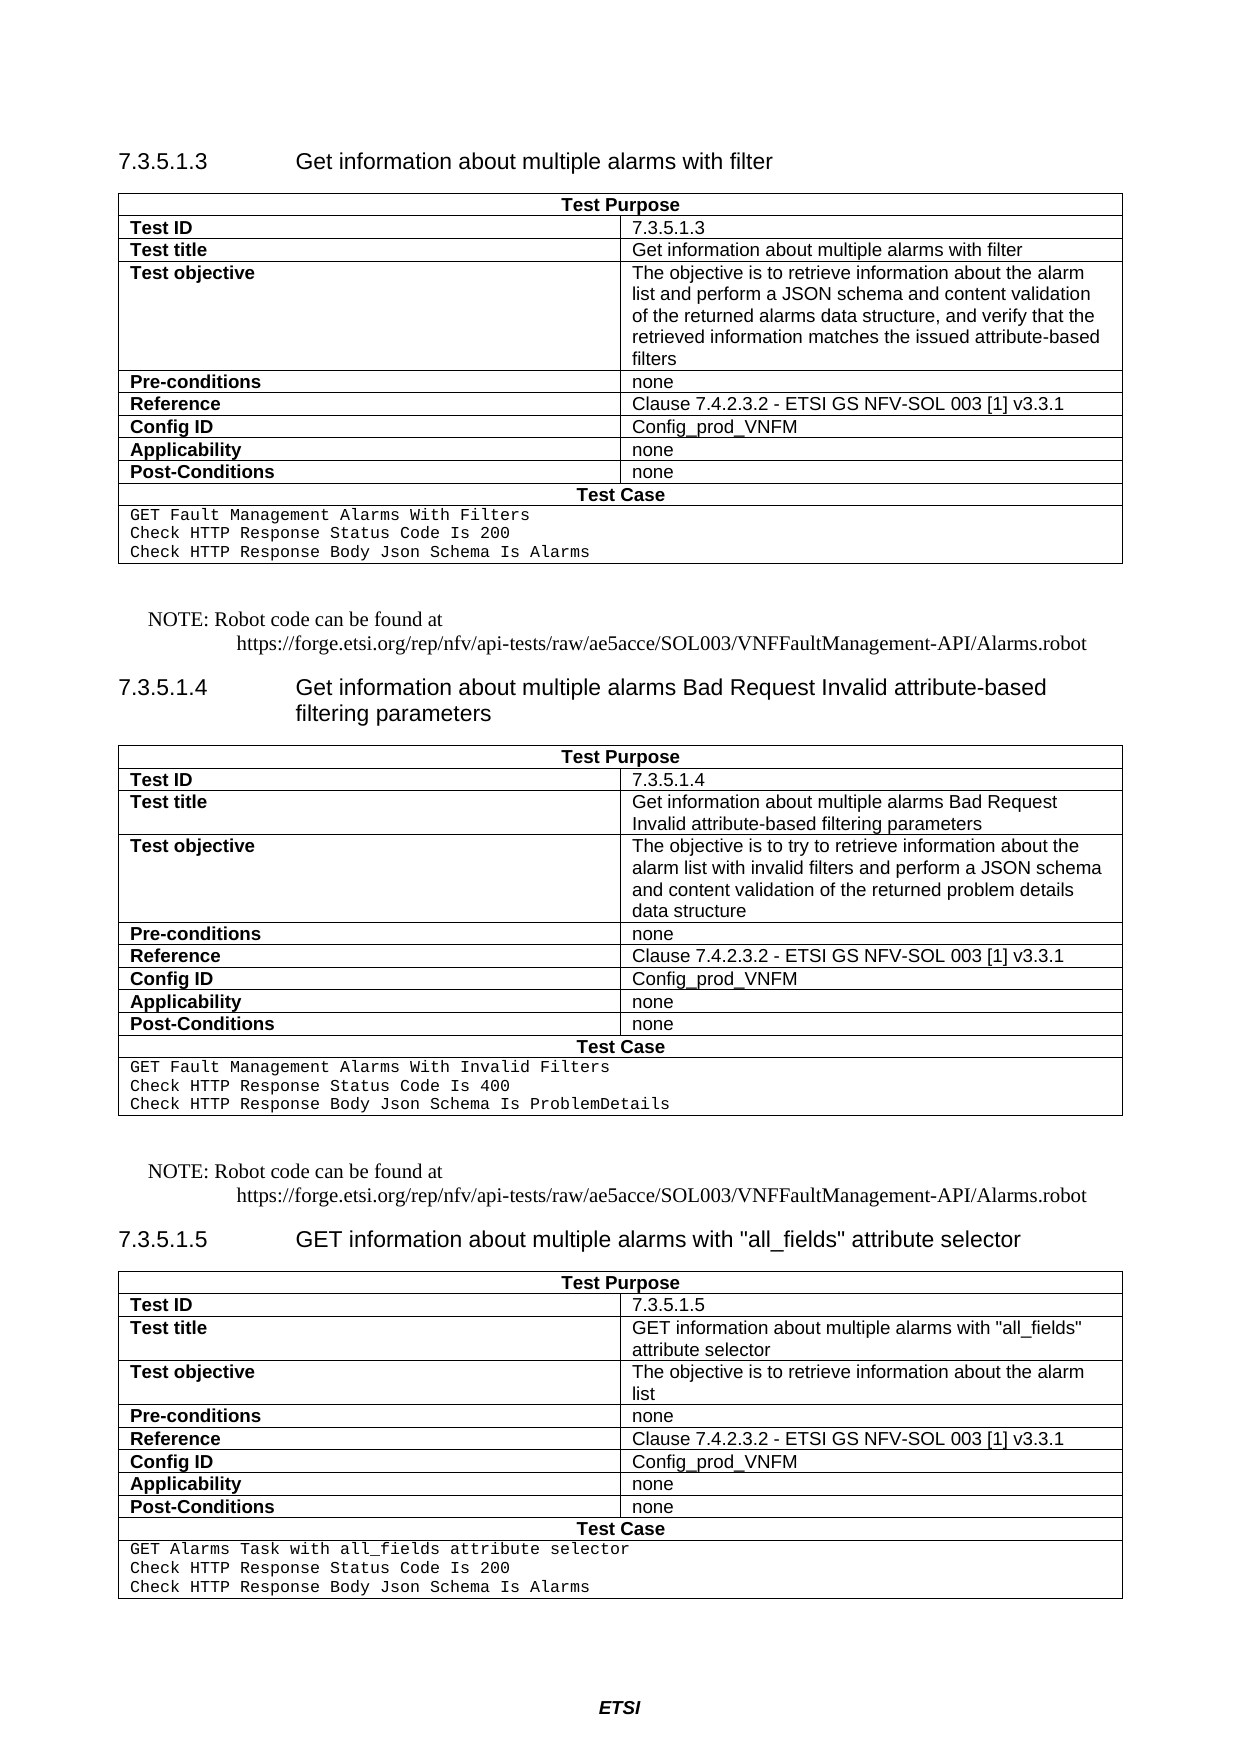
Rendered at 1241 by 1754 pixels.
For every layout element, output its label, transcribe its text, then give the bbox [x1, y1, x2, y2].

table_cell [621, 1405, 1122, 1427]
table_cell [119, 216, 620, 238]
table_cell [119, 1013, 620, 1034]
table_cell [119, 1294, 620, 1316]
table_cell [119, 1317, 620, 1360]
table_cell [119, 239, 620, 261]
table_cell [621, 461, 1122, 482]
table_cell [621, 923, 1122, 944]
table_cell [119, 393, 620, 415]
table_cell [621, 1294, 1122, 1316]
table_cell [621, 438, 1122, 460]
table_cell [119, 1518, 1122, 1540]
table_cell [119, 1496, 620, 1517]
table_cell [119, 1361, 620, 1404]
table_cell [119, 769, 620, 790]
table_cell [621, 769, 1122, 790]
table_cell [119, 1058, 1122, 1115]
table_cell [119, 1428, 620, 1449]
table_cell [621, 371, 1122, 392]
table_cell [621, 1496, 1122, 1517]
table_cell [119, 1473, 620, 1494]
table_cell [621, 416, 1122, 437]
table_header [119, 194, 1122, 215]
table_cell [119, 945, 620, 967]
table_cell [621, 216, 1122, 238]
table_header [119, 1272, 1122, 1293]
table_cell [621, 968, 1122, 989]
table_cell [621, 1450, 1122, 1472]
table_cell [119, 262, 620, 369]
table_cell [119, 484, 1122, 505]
text NOTE: Robot code can be found at https://forge.etsi.org/rep/nfv/api-tests/raw/ae5acce/SOL003/VNFFaultManagement-API/Alarms.robot [148, 1159, 1122, 1207]
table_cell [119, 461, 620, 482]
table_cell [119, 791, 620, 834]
subtitle 7.3.5.1.4 Get information about multiple alarms Bad Request Invalid attribute-based filtering parameters [118, 673, 1122, 726]
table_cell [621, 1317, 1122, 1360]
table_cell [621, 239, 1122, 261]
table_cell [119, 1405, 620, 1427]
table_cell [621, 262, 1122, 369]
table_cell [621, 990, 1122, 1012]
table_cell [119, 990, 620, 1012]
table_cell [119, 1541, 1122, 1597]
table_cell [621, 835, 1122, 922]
text NOTE: Robot code can be found at https://forge.etsi.org/rep/nfv/api-tests/raw/ae5acce/SOL003/VNFFaultManagement-API/Alarms.robot [148, 607, 1122, 655]
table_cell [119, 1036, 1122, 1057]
subtitle 7.3.5.1.5 GET information about multiple alarms with "all_fields" attribute selector [118, 1226, 1122, 1252]
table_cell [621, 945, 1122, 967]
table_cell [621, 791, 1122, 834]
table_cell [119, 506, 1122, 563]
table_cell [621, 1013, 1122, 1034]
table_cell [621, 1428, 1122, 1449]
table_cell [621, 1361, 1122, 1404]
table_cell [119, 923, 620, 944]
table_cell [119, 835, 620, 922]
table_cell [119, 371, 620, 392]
subtitle 7.3.5.1.3 Get information about multiple alarms with filter [118, 148, 1122, 174]
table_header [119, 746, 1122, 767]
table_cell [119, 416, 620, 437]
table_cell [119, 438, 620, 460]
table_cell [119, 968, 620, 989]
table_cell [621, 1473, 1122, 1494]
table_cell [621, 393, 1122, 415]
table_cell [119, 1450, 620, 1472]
